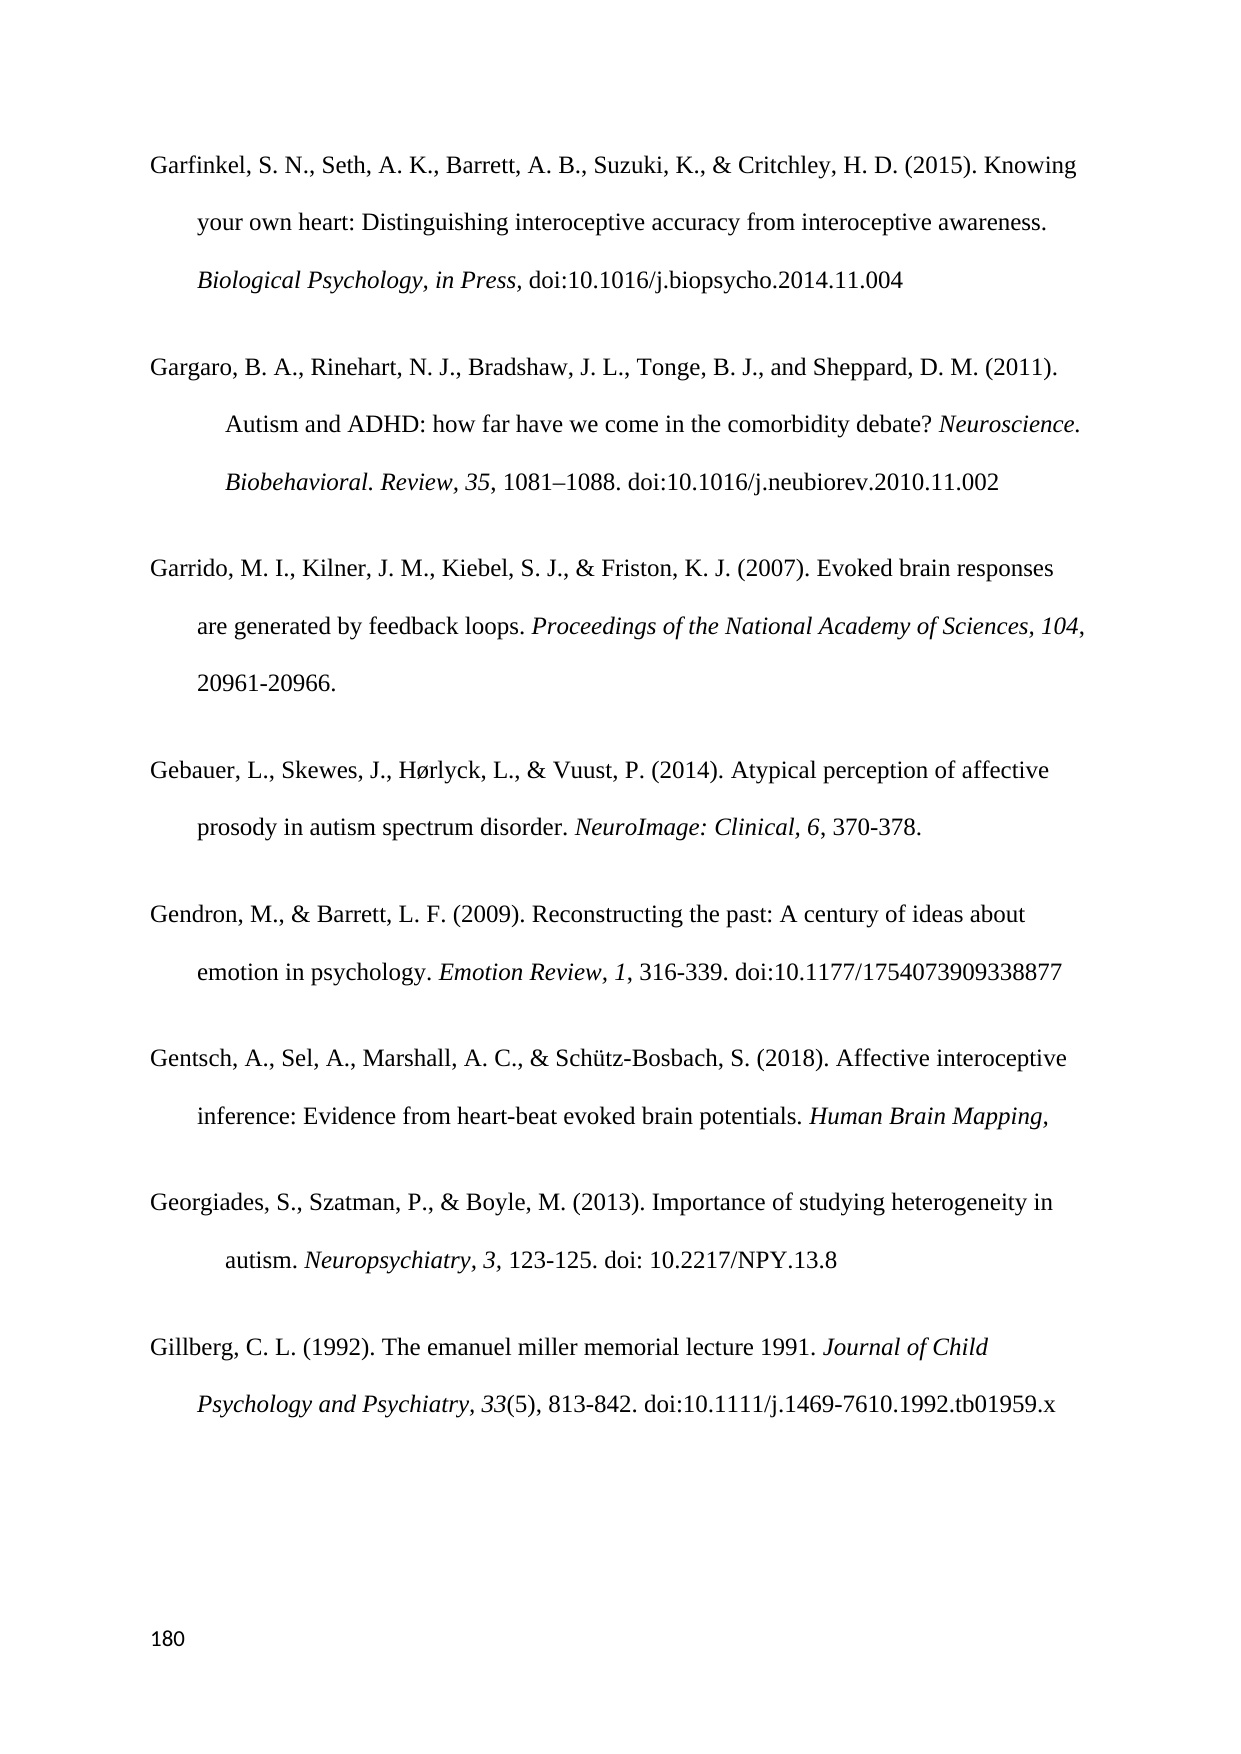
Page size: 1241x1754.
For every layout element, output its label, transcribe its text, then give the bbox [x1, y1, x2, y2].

text Gendron, M., & Barrett, L. F. (2009). Reconstructing the past: A century of ideas about emotion in psychology. Emotion Review, 1, 316-339. doi:10.1177/1754073909338877 [150, 899, 1090, 985]
text Gargaro, B. A., Rinehart, N. J., Bradshaw, J. L., Tonge, B. J., and Sheppard, D. M. (2011). Autism and ADHD: how far have we come in the comorbidity debate? Neuroscience. Biobehavioral. Review, 35, 1081–1088. doi:10.1016/j.neubiorev.2010.11.002 [150, 352, 1090, 495]
text Garfinkel, S. N., Seth, A. K., Barrett, A. B., Suzuki, K., & Critchley, H. D. (2015). Knowing your own heart: Distinguishing interoceptive accuracy from interoceptive awareness. Biological Psychology, in Press, doi:10.1016/j.biopsycho.2014.11.004 [150, 150, 1090, 294]
text Gebauer, L., Skewes, J., Hørlyck, L., & Vuust, P. (2014). Atypical perception of affective prosody in autism spectrum disorder. NeuroImage: Clinical, 6, 370-378. [150, 755, 1090, 841]
text Georgiades, S., Szatman, P., & Boyle, M. (2013). Importance of studying heterogeneity in autism. Neuropsychiatry, 3, 123-125. doi: 10.2217/NPY.13.8 [150, 1187, 1090, 1274]
text Gentsch, A., Sel, A., Marshall, A. C., & Schütz‐Bosbach, S. (2018). Affective interoceptive inference: Evidence from heart‐beat evoked brain potentials. Human Brain Mapping, [150, 1043, 1090, 1129]
text Garrido, M. I., Kilner, J. M., Kiebel, S. J., & Friston, K. J. (2007). Evoked brain responses are generated by feedback loops. Proceedings of the National Academy of Sciences, 104, 20961-20966. [150, 553, 1090, 697]
text Gillberg, C. L. (1992). The emanuel miller memorial lecture 1991. Journal of Child Psychology and Psychiatry, 33(5), 813-842. doi:10.1111/j.1469-7610.1992.tb01959.x [150, 1332, 1090, 1418]
